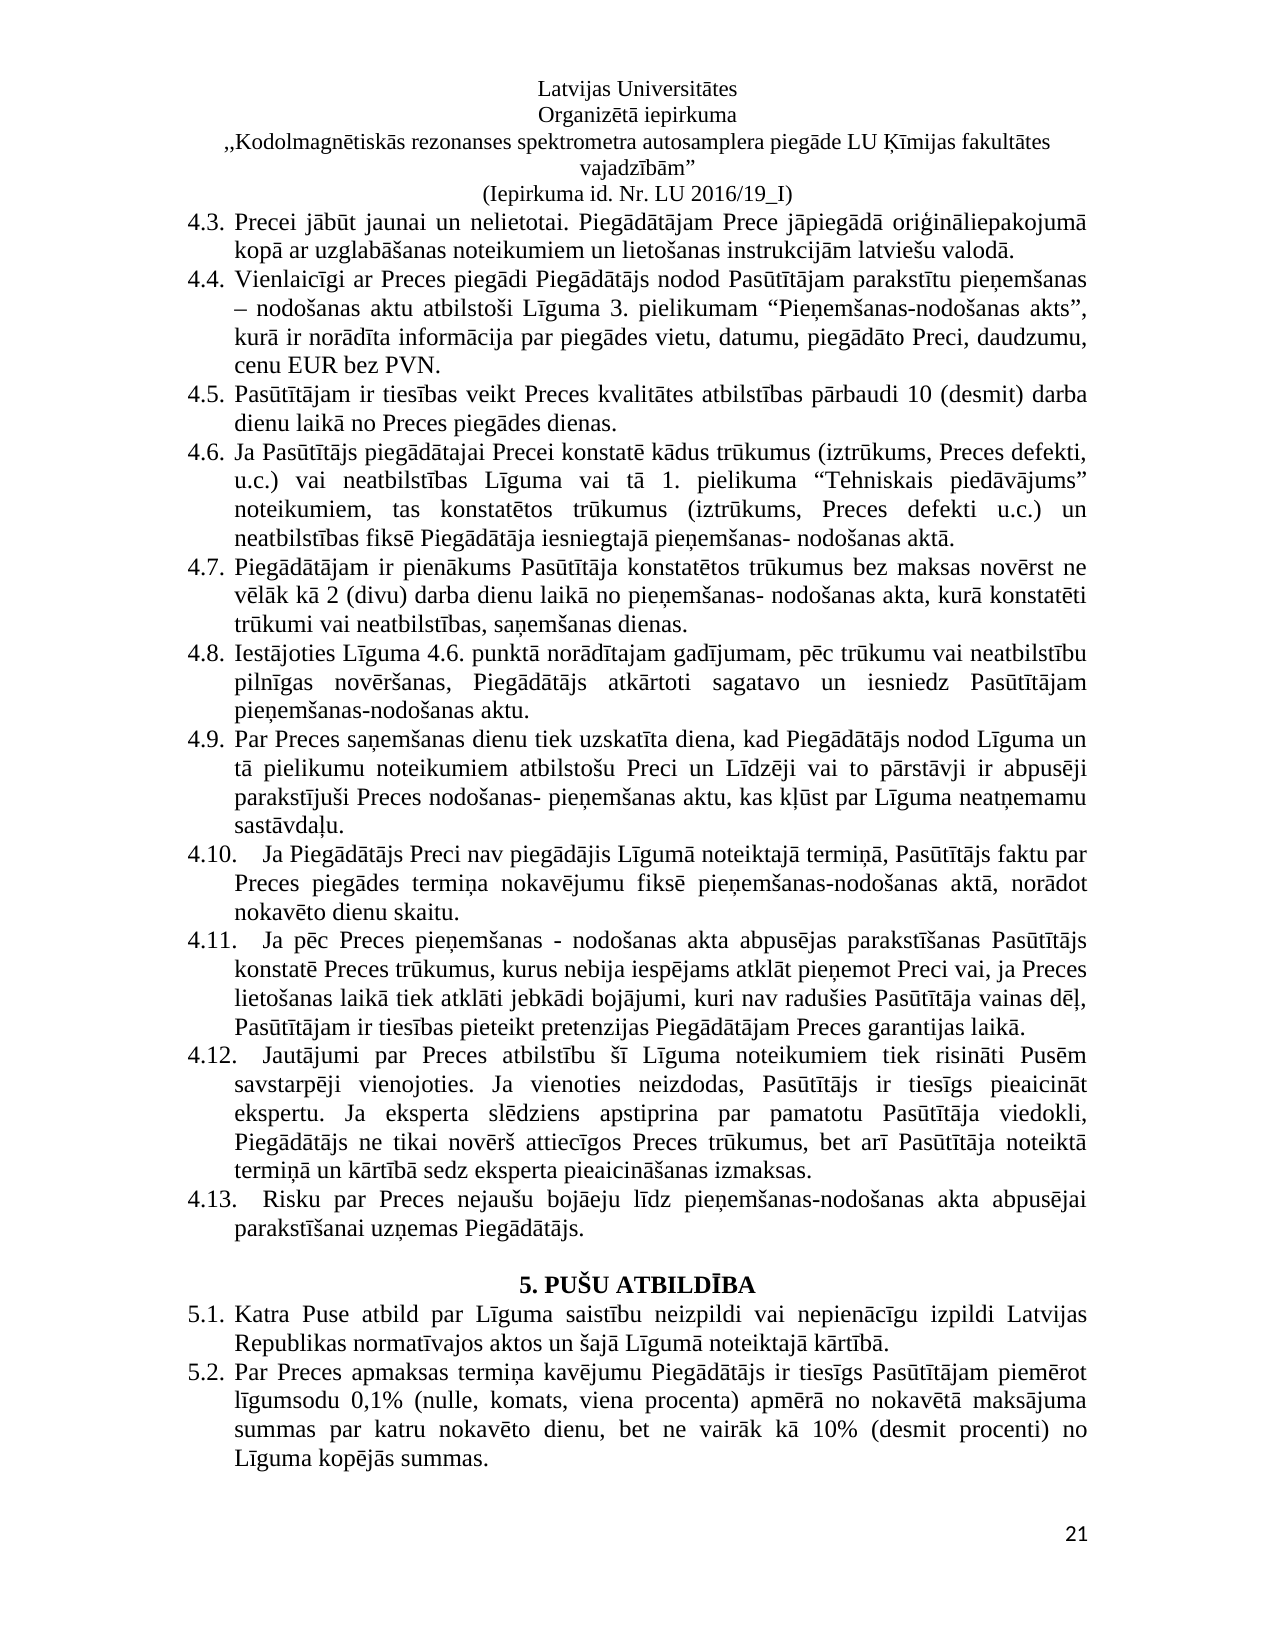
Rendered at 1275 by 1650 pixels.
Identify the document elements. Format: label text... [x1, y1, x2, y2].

list Par Preces apmaksas termiņa kavējumu Piegādātājs ir tiesīgs Pasūtītājam piemērot līgumsodu 0,1% (nulle, komats, viena procenta) apmērā no nokavētā maksājuma summas par katru nokavēto dienu, bet ne vairāk kā 10% (desmit procenti) no Līguma kopējās summas. [187, 1357, 1088, 1472]
list Risku par Preces nejaušu bojāeju līdz pieņemšanas-nodošanas akta abpusējai parakstīšanai uzņemas Piegādātājs. [187, 1184, 1088, 1242]
list Piegādātājam ir pienākums Pasūtītāja konstatētos trūkumus bez maksas novērst ne vēlāk kā 2 (divu) darba dienu laikā no pieņemšanas- nodošanas akta, kurā konstatēti trūkumi vai neatbilstības, saņemšanas dienas. [187, 552, 1088, 638]
list Vienlaicīgi ar Preces piegādi Piegādātājs nodod Pasūtītājam parakstītu pieņemšanas – nodošanas aktu atbilstoši Līguma 3. pielikumam “Pieņemšanas-nodošanas akts”, kurā ir norādīta informācija par piegādes vietu, datumu, piegādāto Preci, daudzumu, cenu EUR bez PVN. [187, 264, 1088, 379]
list Pasūtītājam ir tiesības veikt Preces kvalitātes atbilstības pārbaudi 10 (desmit) darba dienu laikā no Preces piegādes dienas. [187, 379, 1088, 437]
list Precei jābūt jaunai un nelietotai. Piegādātājam Prece jāpiegādā oriģināliepakojumā kopā ar uzglabāšanas noteikumiem un lietošanas instrukcijām latviešu valodā. [187, 207, 1088, 264]
text 5. PUŠU ATBILDĪBA [187, 1271, 1088, 1299]
list Par Preces saņemšanas dienu tiek uzskatīta diena, kad Piegādātājs nodod Līguma un tā pielikumu noteikumiem atbilstošu Preci un Līdzēji vai to pārstāvji ir abpusēji parakstījuši Preces nodošanas- pieņemšanas aktu, kas kļūst par Līguma neatņemamu sastāvdaļu. [187, 724, 1088, 839]
list Ja Piegādātājs Preci nav piegādājis Līgumā noteiktajā termiņā, Pasūtītājs faktu par Preces piegādes termiņa nokavējumu fiksē pieņemšanas-nodošanas aktā, norādot nokavēto dienu skaitu. [187, 839, 1088, 926]
list Ja pēc Preces pieņemšanas - nodošanas akta abpusējas parakstīšanas Pasūtītājs konstatē Preces trūkumus, kurus nebija iespējams atklāt pieņemot Preci vai, ja Preces lietošanas laikā tiek atklāti jebkādi bojājumi, kuri nav radušies Pasūtītāja vainas dēļ, Pasūtītājam ir tiesības pieteikt pretenzijas Piegādātājam Preces garantijas laikā. [187, 926, 1088, 1041]
list Jautājumi par Preces atbilstību šī Līguma noteikumiem tiek risināti Pusēm savstarpēji vienojoties. Ja vienoties neizdodas, Pasūtītājs ir tiesīgs pieaicināt ekspertu. Ja eksperta slēdziens apstiprina par pamatotu Pasūtītāja viedokli, Piegādātājs ne tikai novērš attiecīgos Preces trūkumus, bet arī Pasūtītāja noteiktā termiņā un kārtībā sedz eksperta pieaicināšanas izmaksas. [187, 1041, 1088, 1184]
list Ja Pasūtītājs piegādātajai Precei konstatē kādus trūkumus (iztrūkums, Preces defekti, u.c.) vai neatbilstības Līguma vai tā 1. pielikuma “Tehniskais piedāvājums” noteikumiem, tas konstatētos trūkumus (iztrūkums, Preces defekti u.c.) un neatbilstības fiksē Piegādātāja iesniegtajā pieņemšanas- nodošanas aktā. [187, 437, 1088, 552]
list Katra Puse atbild par Līguma saistību neizpildi vai nepienācīgu izpildi Latvijas Republikas normatīvajos aktos un šajā Līgumā noteiktajā kārtībā. [187, 1299, 1088, 1357]
list Iestājoties Līguma 4.6. punktā norādītajam gadījumam, pēc trūkumu vai neatbilstību pilnīgas novēršanas, Piegādātājs atkārtoti sagatavo un iesniedz Pasūtītājam pieņemšanas-nodošanas aktu. [187, 638, 1088, 724]
